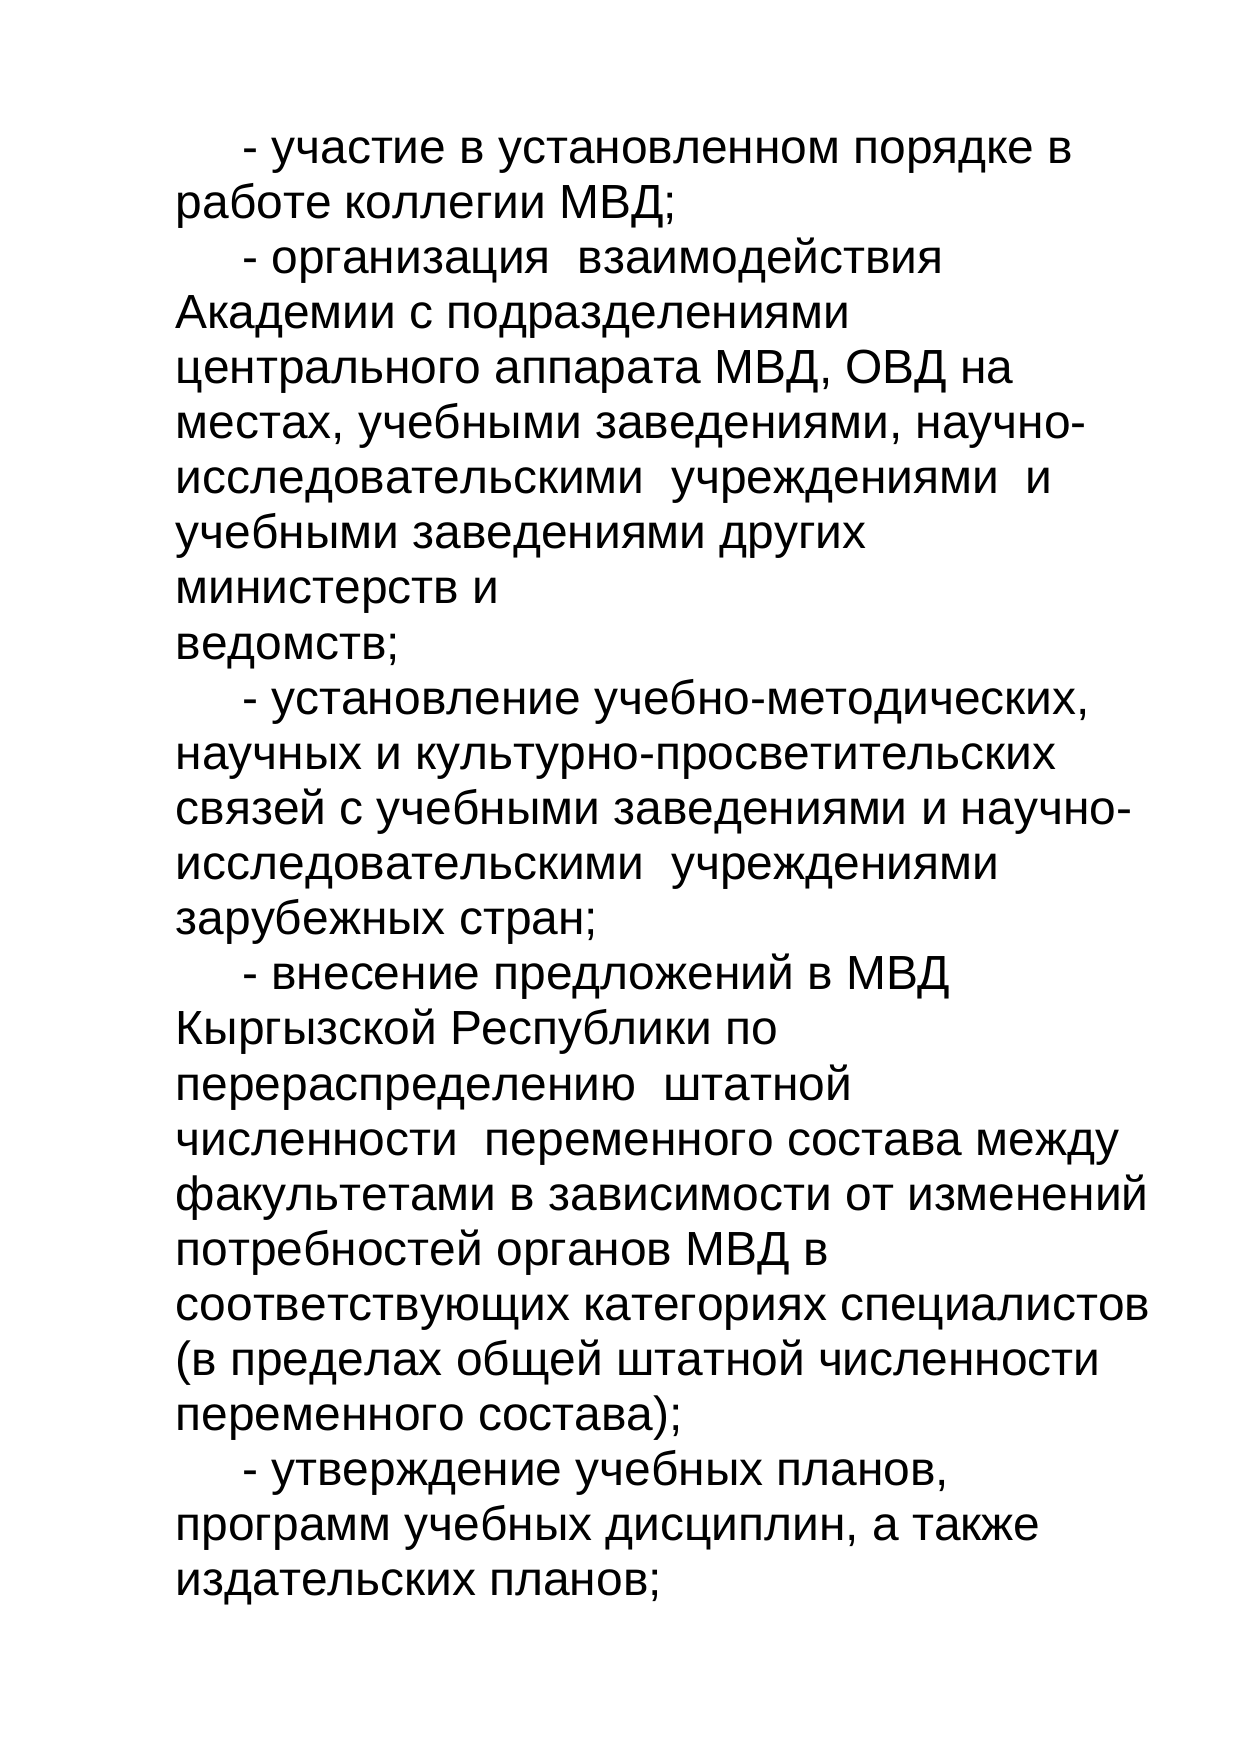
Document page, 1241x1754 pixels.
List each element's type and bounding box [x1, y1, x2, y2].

table_header [176, 118, 1156, 1606]
